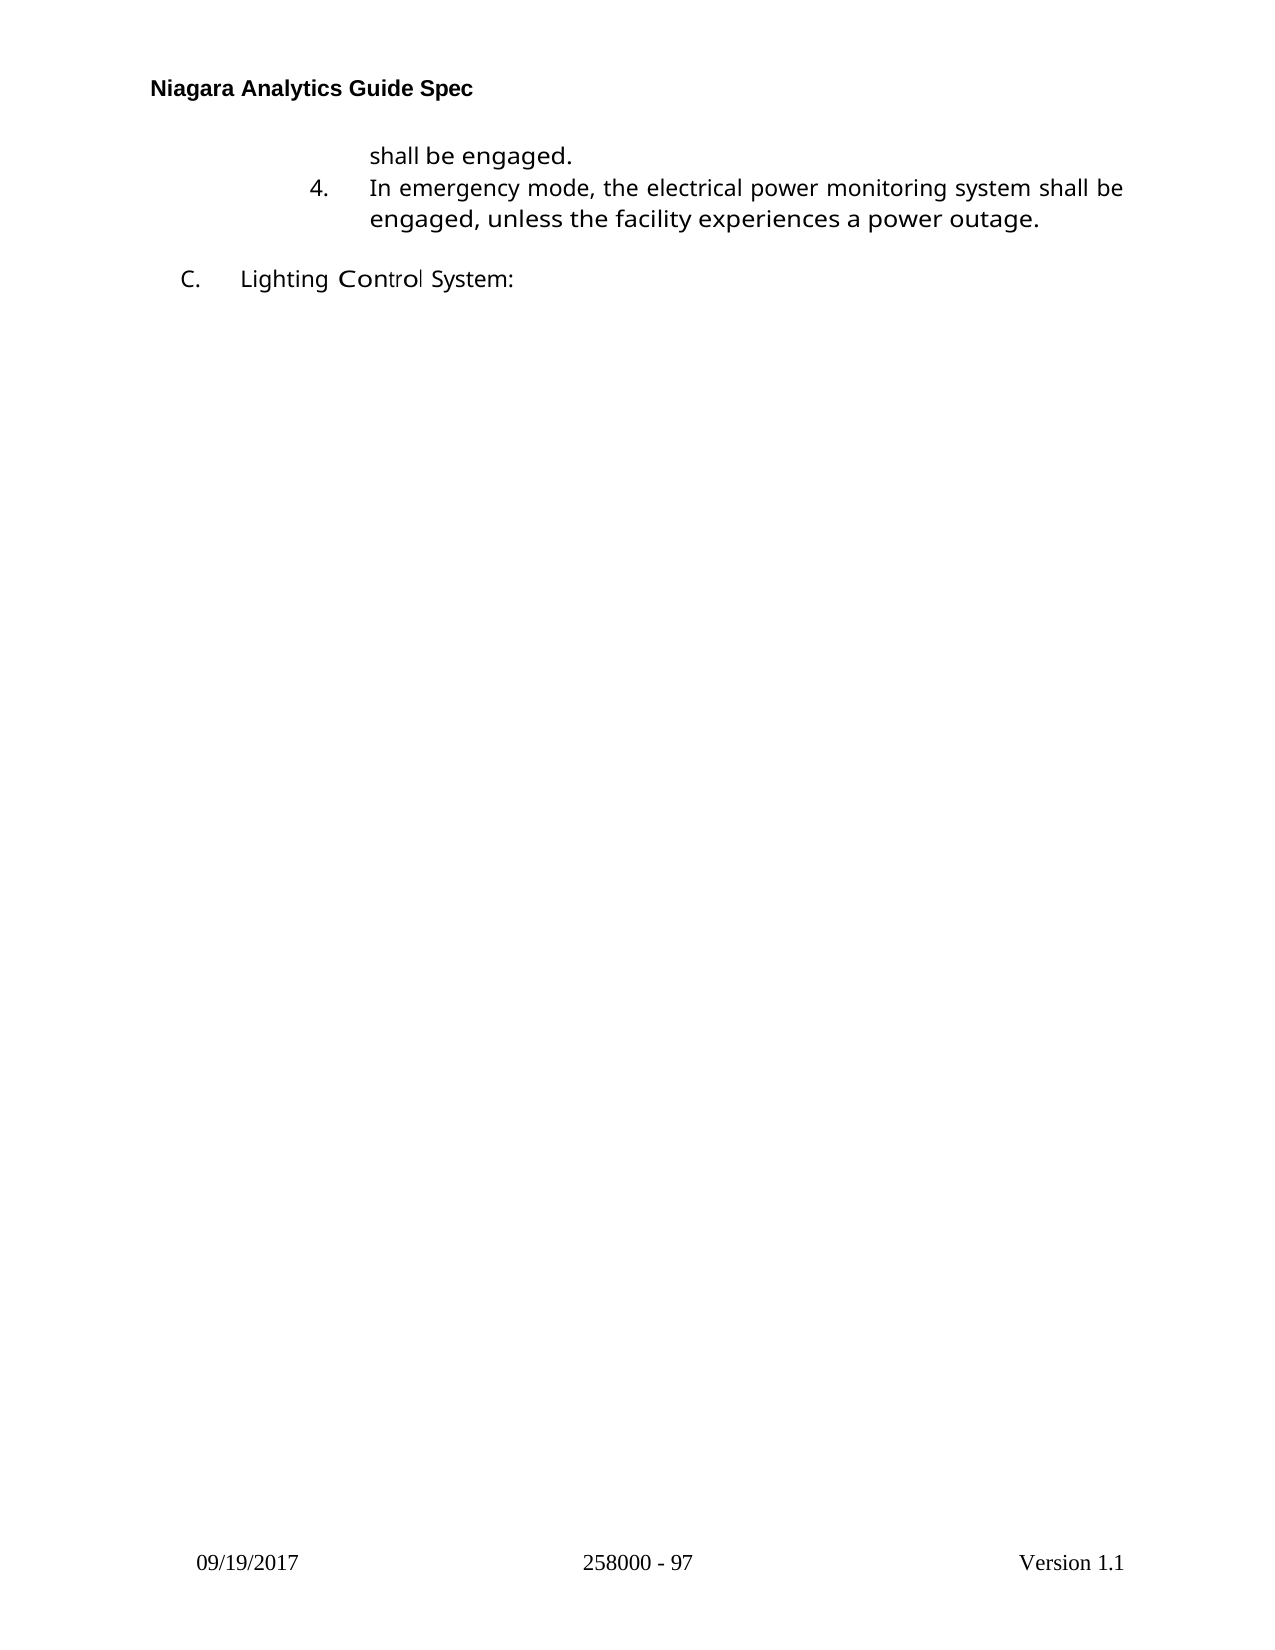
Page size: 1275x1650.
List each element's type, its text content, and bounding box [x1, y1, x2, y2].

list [309, 139, 1125, 171]
list In emergency mode, the electrical power monitoring system shall be engaged, unless the facility experiences a power outage. [309, 172, 1124, 234]
list Lighting Control System: [180, 263, 1171, 294]
